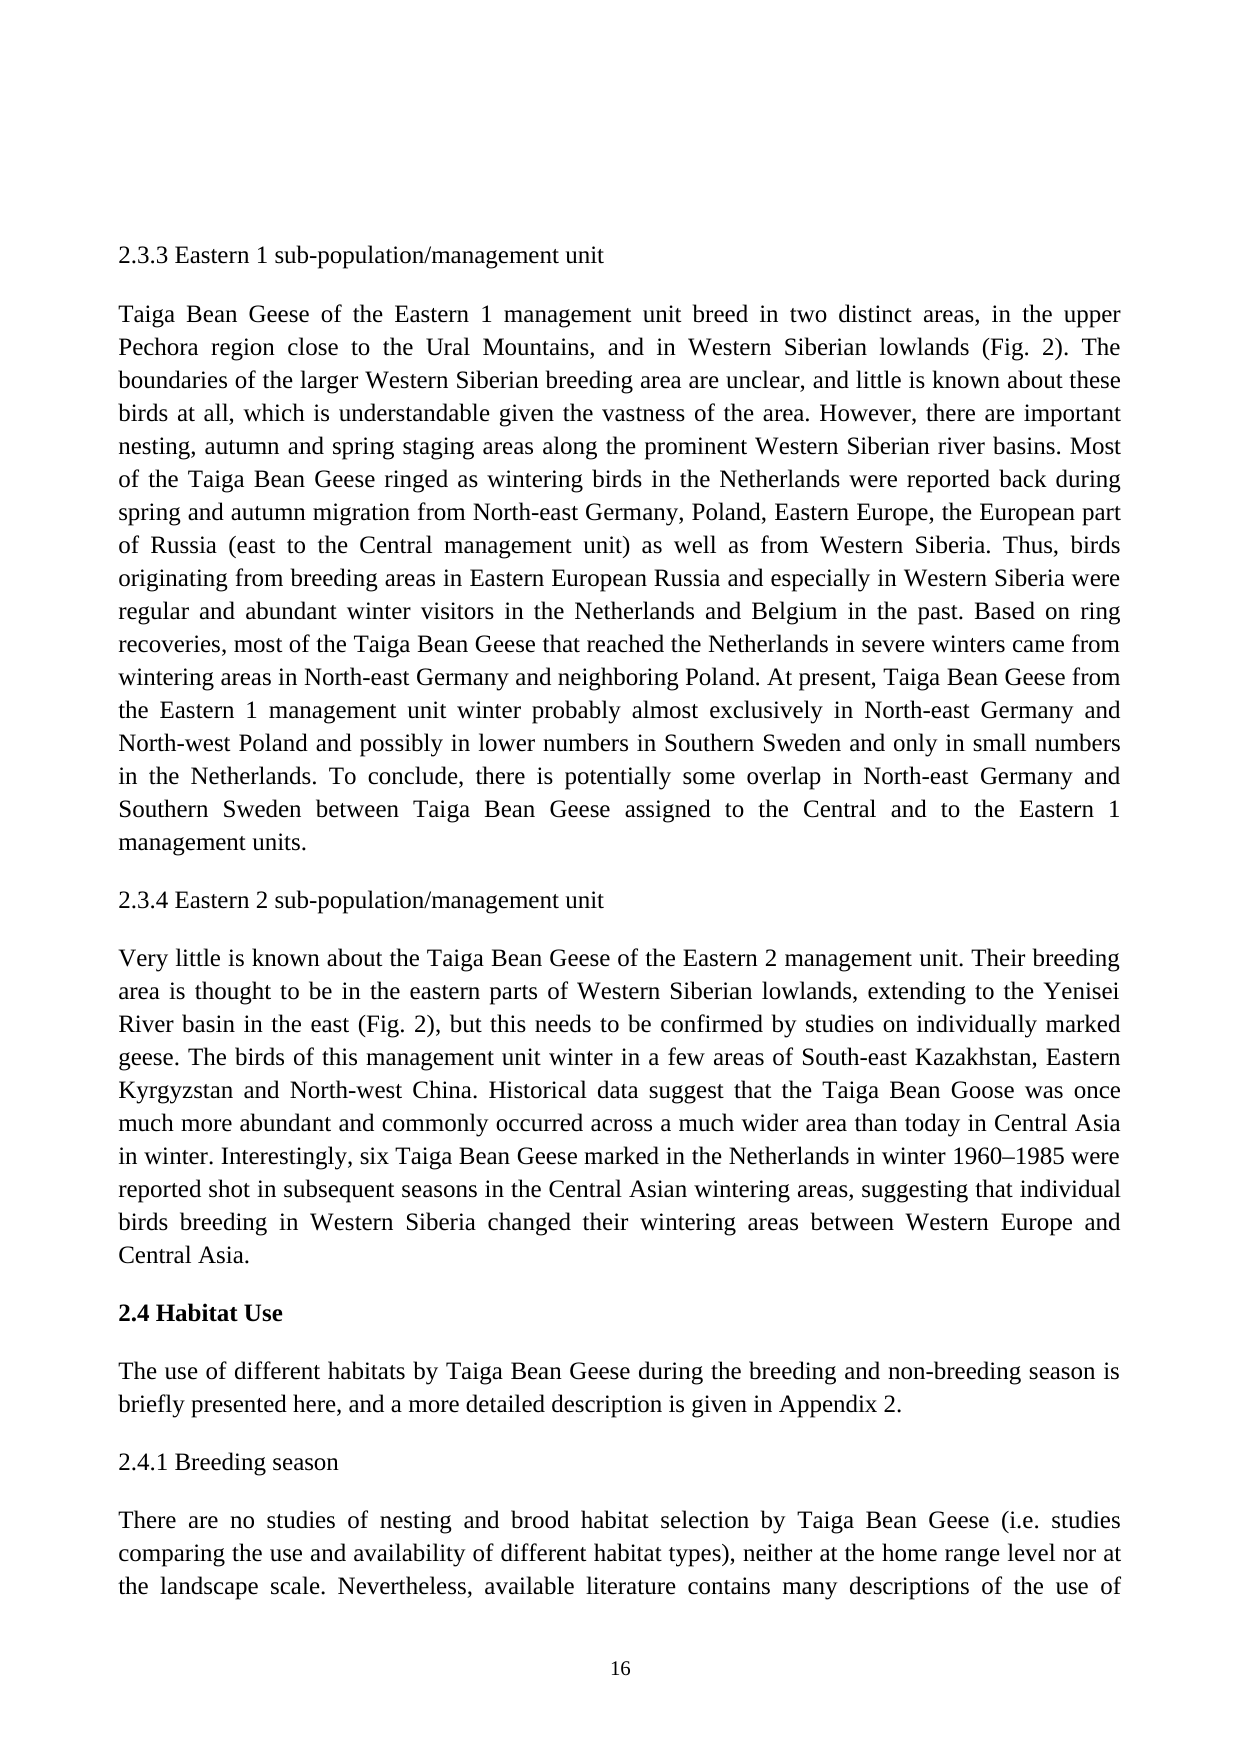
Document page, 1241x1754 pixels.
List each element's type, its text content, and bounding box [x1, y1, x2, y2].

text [118, 1505, 1122, 1600]
text 2.4 Habitat Use [118, 1298, 1122, 1327]
text Taiga Bean Geese of the Eastern 1 management unit breed in two distinct areas, in the upper Pechora region close to the Ural Mountains, and in Western Siberian lowlands (Fig. 2). The boundaries of the larger Western Siberian breeding area are unclear, and little is known about these birds at all, which is understandable given the vastness of the area. However, there are important nesting, autumn and spring staging areas along the prominent Western Siberian river basins. Most of the Taiga Bean Geese ringed as wintering birds in the Netherlands were reported back during spring and autumn migration from North-east Germany, Poland, Eastern Europe, the European part of Russia (east to the Central management unit) as well as from Western Siberia. Thus, birds originating from breeding areas in Eastern European Russia and especially in Western Siberia were regular and abundant winter visitors in the Netherlands and Belgium in the past. Based on ring recoveries, most of the Taiga Bean Geese that reached the Netherlands in severe winters came from wintering areas in North-east Germany and neighboring Poland. At present, Taiga Bean Geese from the Eastern 1 management unit winter probably almost exclusively in North-east Germany and North-west Poland and possibly in lower numbers in Southern Sweden and only in small numbers in the Netherlands. To conclude, there is potentially some overlap in North-east Germany and Southern Sweden between Taiga Bean Geese assigned to the Central and to the Eastern 1 management units. [118, 299, 1122, 856]
text The use of different habitats by Taiga Bean Geese during the breeding and non-breeding season is briefly presented here, and a more detailed description is given in Appendix 2. [118, 1356, 1122, 1418]
text 2.3.4 Eastern 2 sub-population/management unit [118, 885, 1122, 914]
text 2.4.1 Breeding season [118, 1447, 1122, 1476]
text 2.3.3 Eastern 1 sub-population/management unit [118, 241, 1122, 269]
text Very little is known about the Taiga Bean Geese of the Eastern 2 management unit. Their breeding area is thought to be in the eastern parts of Western Siberian lowlands, extending to the Yenisei River basin in the east (Fig. 2), but this needs to be confirmed by studies on individually marked geese. The birds of this management unit winter in a few areas of South-east Kazakhstan, Eastern Kyrgyzstan and North-west China. Historical data suggest that the Taiga Bean Goose was once much more abundant and commonly occurred across a much wider area than today in Central Asia in winter. Interestingly, six Taiga Bean Geese marked in the Netherlands in winter 1960–1985 were reported shot in subsequent seasons in the Central Asian wintering areas, suggesting that individual birds breeding in Western Siberia changed their wintering areas between Western Europe and Central Asia. [118, 943, 1122, 1269]
